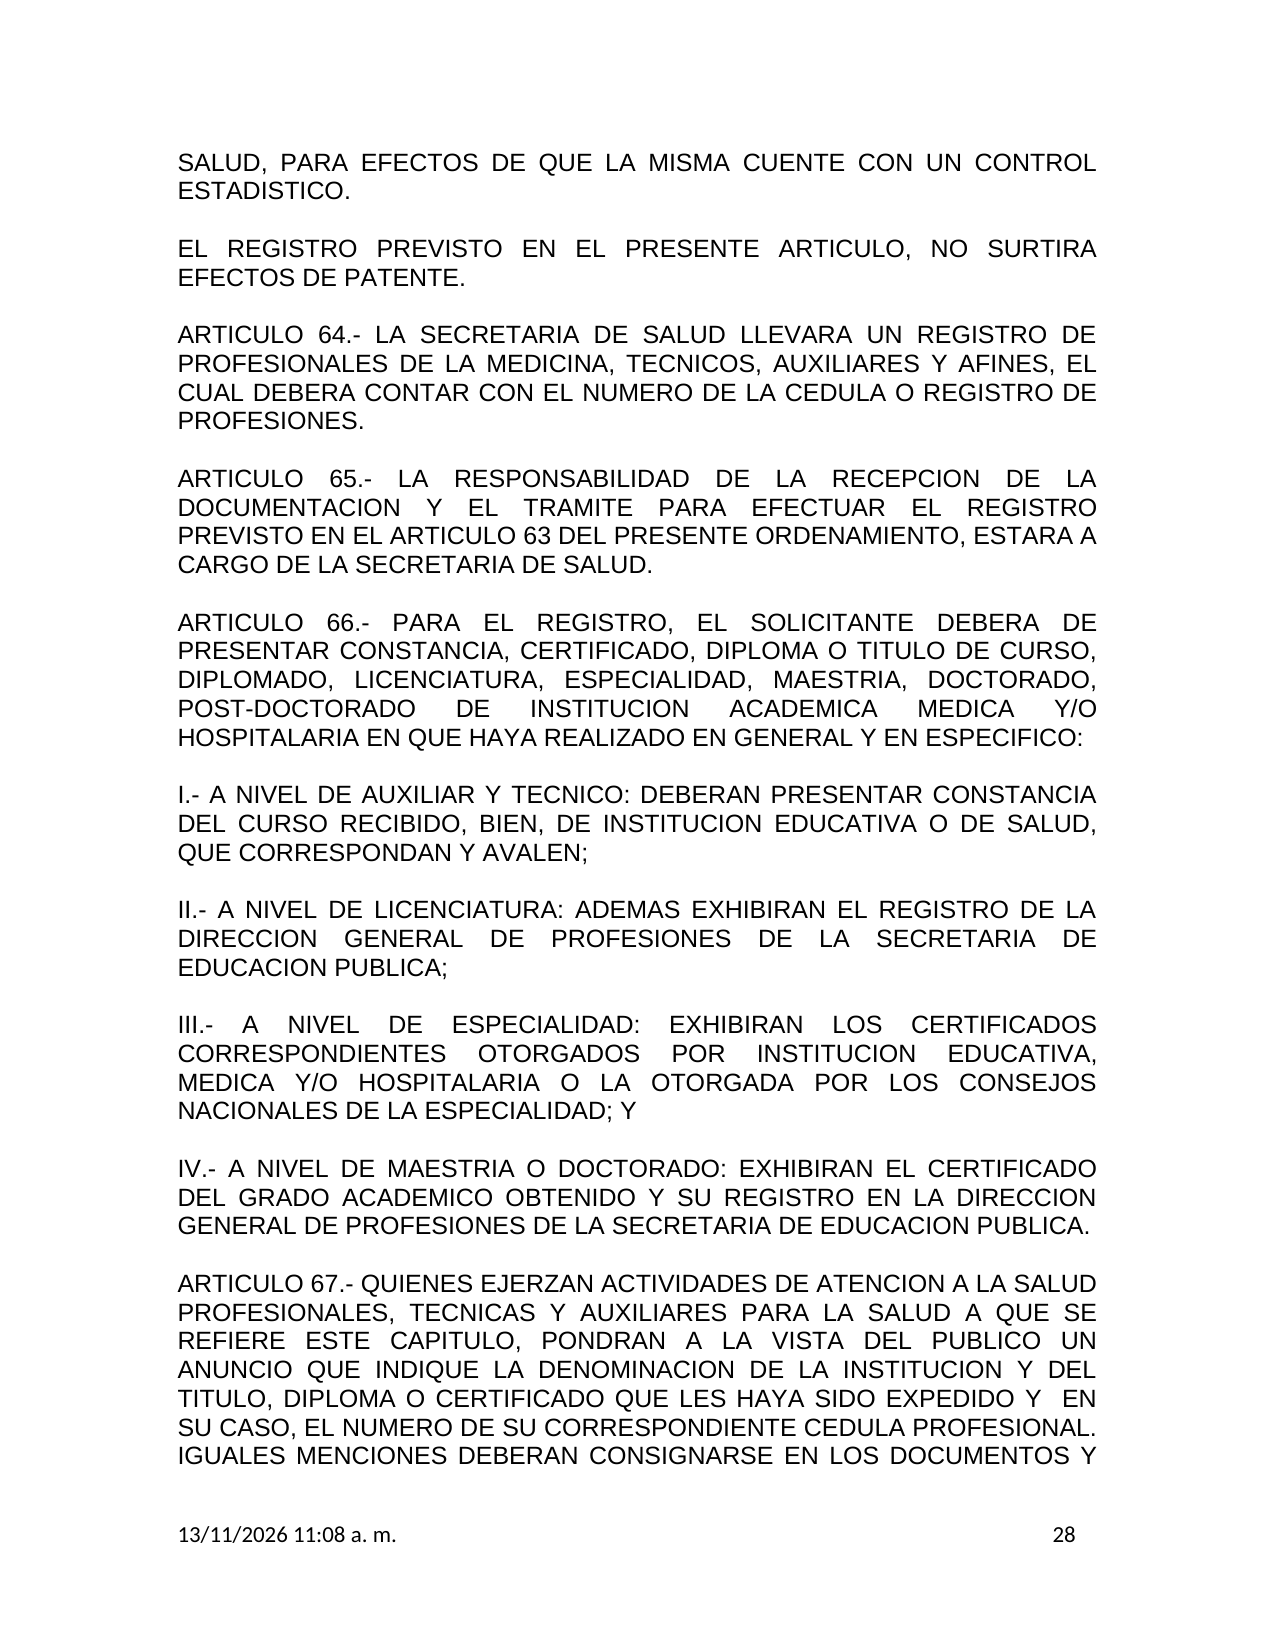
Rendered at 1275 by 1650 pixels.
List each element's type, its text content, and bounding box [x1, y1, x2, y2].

text II.- A NIVEL DE LICENCIATURA: ADEMAS EXHIBIRAN EL REGISTRO DE LA DIRECCION GENERAL DE PROFESIONES DE LA SECRETARIA DE EDUCACION PUBLICA; [177, 895, 1098, 981]
text EL REGISTRO PREVISTO EN EL PRESENTE ARTICULO, NO SURTIRA EFECTOS DE PATENTE. [177, 234, 1098, 291]
text IV.- A NIVEL DE MAESTRIA O DOCTORADO: EXHIBIRAN EL CERTIFICADO DEL GRADO ACADEMICO OBTENIDO Y SU REGISTRO EN LA DIRECCION GENERAL DE PROFESIONES DE LA SECRETARIA DE EDUCACION PUBLICA. [177, 1154, 1098, 1240]
text ARTICULO 65.- LA RESPONSABILIDAD DE LA RECEPCION DE LA DOCUMENTACION Y EL TRAMITE PARA EFECTUAR EL REGISTRO PREVISTO EN EL ARTICULO 63 DEL PRESENTE ORDENAMIENTO, ESTARA A CARGO DE LA SECRETARIA DE SALUD. [177, 464, 1098, 579]
text III.- A NIVEL DE ESPECIALIDAD: EXHIBIRAN LOS CERTIFICADOS CORRESPONDIENTES OTORGADOS POR INSTITUCION EDUCATIVA, MEDICA Y/O HOSPITALARIA O LA OTORGADA POR LOS CONSEJOS NACIONALES DE LA ESPECIALIDAD; Y [177, 1010, 1098, 1125]
text I.- A NIVEL DE AUXILIAR Y TECNICO: DEBERAN PRESENTAR CONSTANCIA DEL CURSO RECIBIDO, BIEN, DE INSTITUCION EDUCATIVA O DE SALUD, QUE CORRESPONDAN Y AVALEN; [177, 780, 1098, 866]
text ARTICULO 66.- PARA EL REGISTRO, EL SOLICITANTE DEBERA DE PRESENTAR CONSTANCIA, CERTIFICADO, DIPLOMA O TITULO DE CURSO, DIPLOMADO, LICENCIATURA, ESPECIALIDAD, MAESTRIA, DOCTORADO, POST-DOCTORADO DE INSTITUCION ACADEMICA MEDICA Y/O HOSPITALARIA EN QUE HAYA REALIZADO EN GENERAL Y EN ESPECIFICO: [177, 608, 1098, 751]
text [177, 1269, 1098, 1470]
text ARTICULO 64.- LA SECRETARIA DE SALUD LLEVARA UN REGISTRO DE PROFESIONALES DE LA MEDICINA, TECNICOS, AUXILIARES Y AFINES, EL CUAL DEBERA CONTAR CON EL NUMERO DE LA CEDULA O REGISTRO DE PROFESIONES. [177, 320, 1098, 435]
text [177, 148, 1098, 205]
